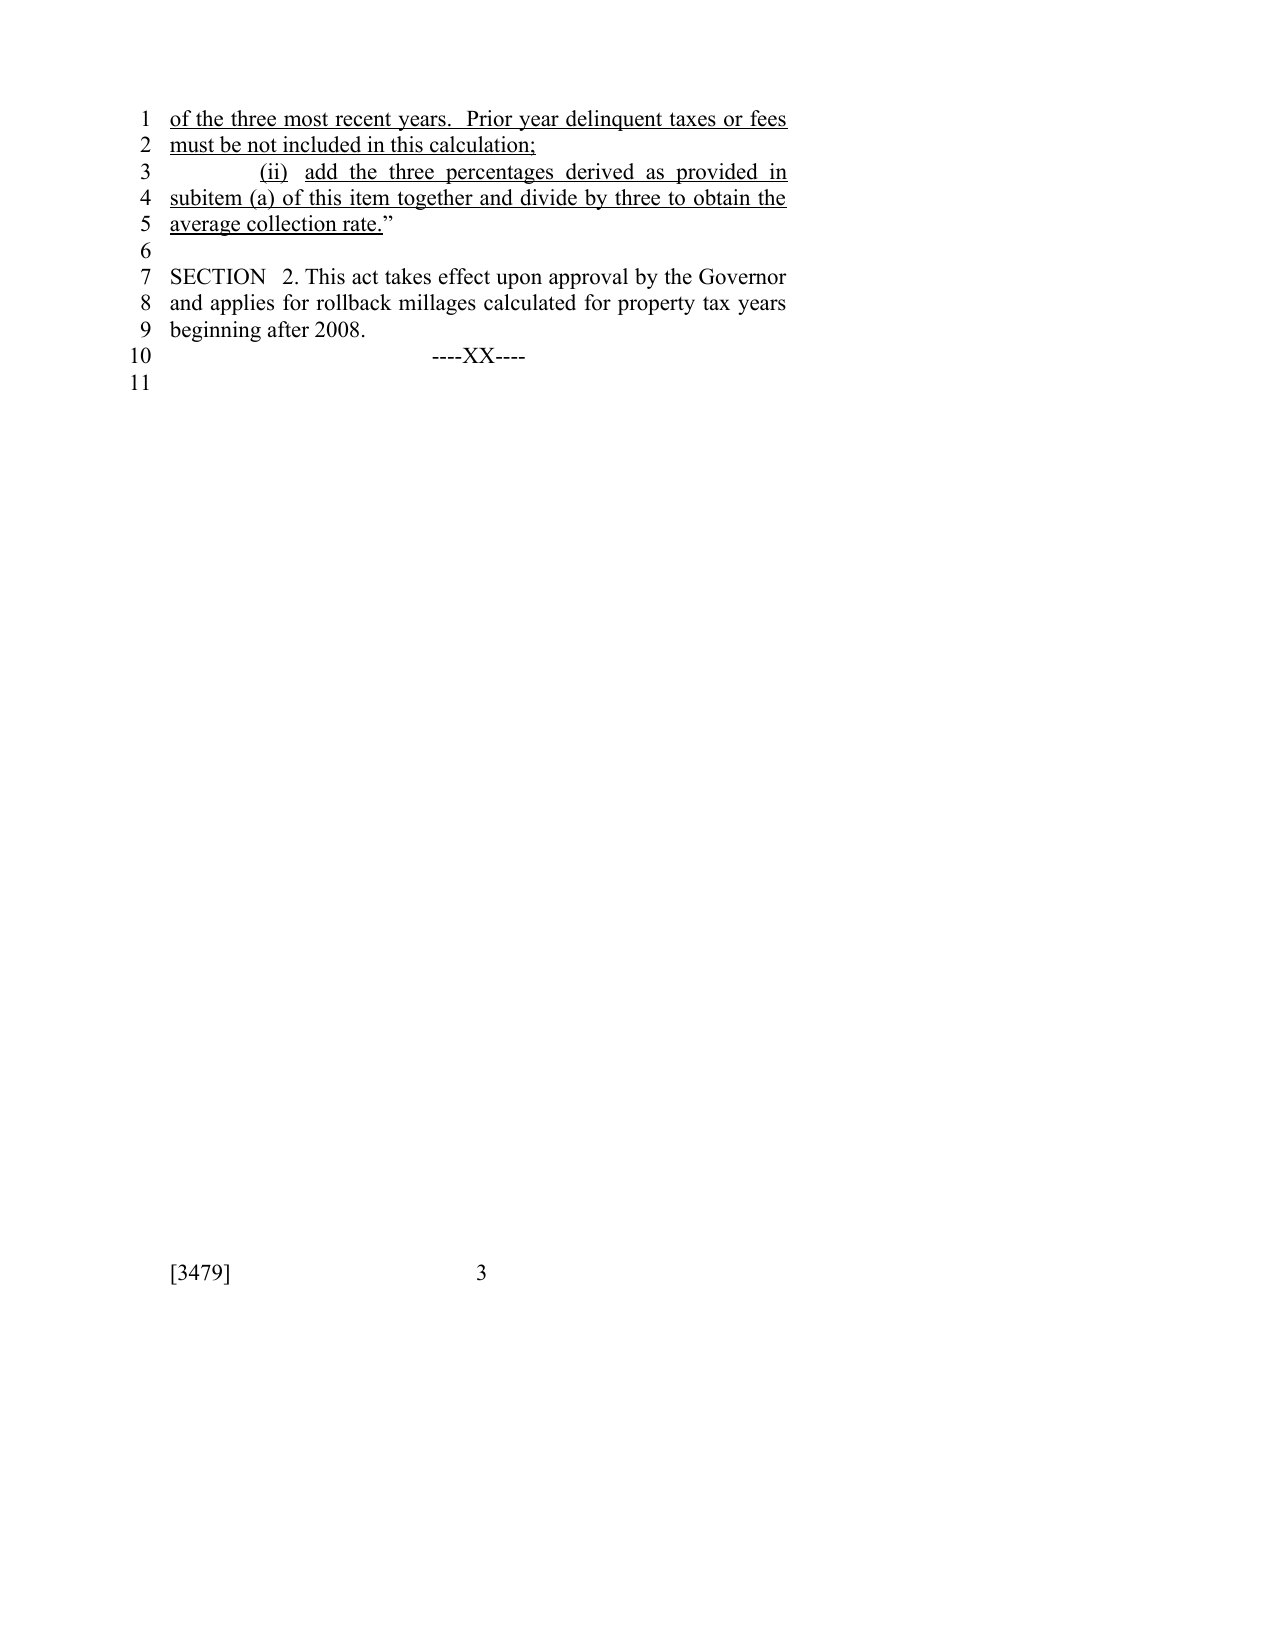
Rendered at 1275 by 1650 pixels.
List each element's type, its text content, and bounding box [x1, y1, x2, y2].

text (ii) add the three percentages derived as provided in subitem (a) of this item together and divide by three to obtain the average collection rate.” [169, 158, 787, 207]
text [169, 129, 787, 158]
text SECTION 2. This act takes effect upon approval by the Governor and applies for rollback millages calculated for property tax years beginning after 2008. [169, 263, 787, 342]
text ----XX---- [169, 342, 787, 368]
text (ii) add the three percentages derived as provided in subitem (a) of this item together and divide by three to obtain the average collection rate.” [169, 208, 787, 237]
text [169, 105, 787, 128]
